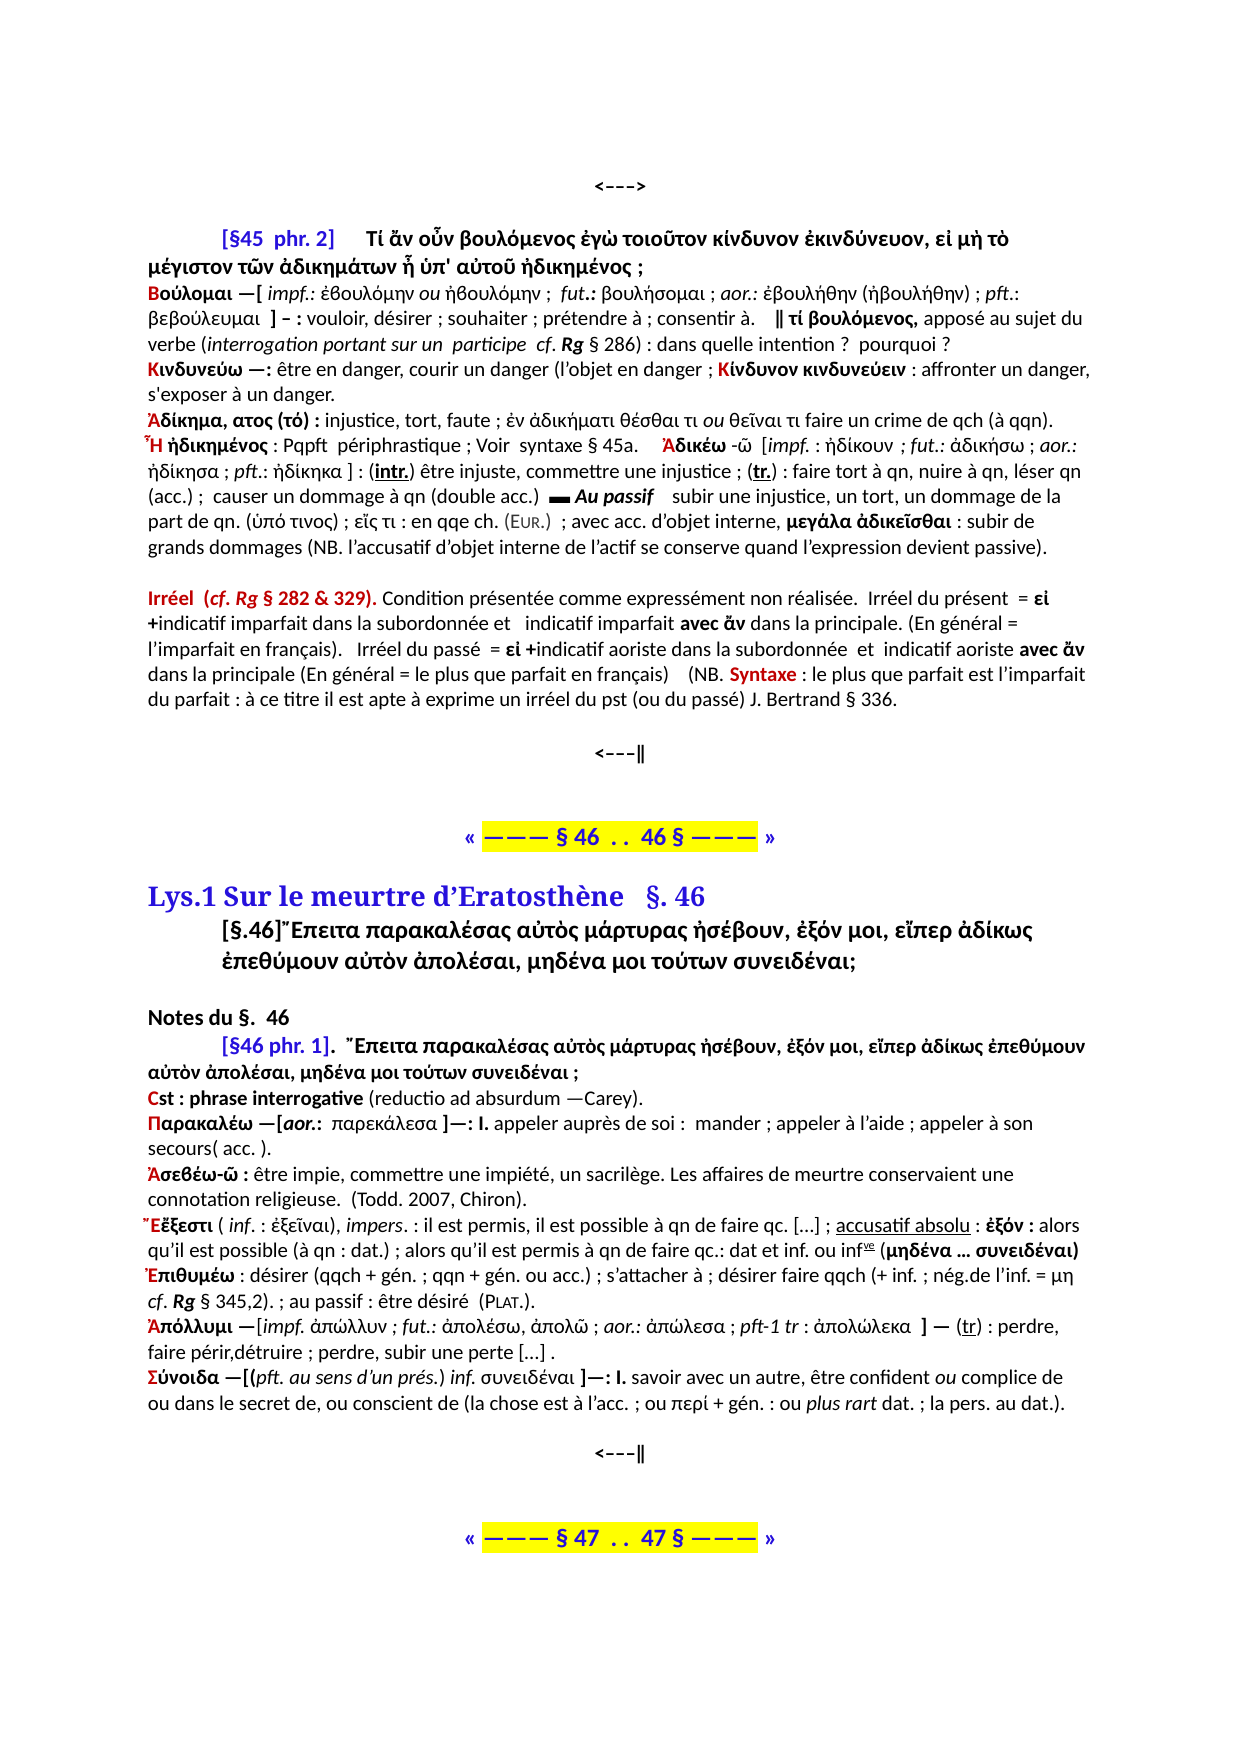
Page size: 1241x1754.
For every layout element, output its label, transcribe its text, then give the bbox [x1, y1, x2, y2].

text « ——— § 47 . . 47 § ——— » [148, 1522, 482, 1553]
text Ἀδίκημα, ατος (τό) : injustice, tort, faute ; ἐν ἀδικήματι θέσθαι τι ou θεῖναι τι faire un crime de qch (à qqn). [148, 407, 1093, 432]
text <–––‖ [148, 1441, 1093, 1466]
text Ἦ ἠδικημένος : Pqpft périphrastique ; Voir syntaxe § 45a. Ἀδικέω -ῶ [impf. : ἠδίκουν ; fut.: ἀδικήσω ; aor.: ἠδίκησα ; pft.: ἠδίκηκα ] : (intr.) être injuste, commettre une injustice ; (tr.) : faire tort à qn, nuire à qn, léser qn (acc.) ; causer un dommage à qn (double acc.) ▬ Au passif subir une injustice, un tort, un dommage de la part de qn. (ὑπό τινος) ; εἴς τι : en qqe ch. (Eur.) ; avec acc. d’objet interne, μεγάλα ἀδικεῖσθαι : subir de grands dommages (NB. l’accusatif d’objet interne de l’actif se conserve quand l’expression devient passive). [148, 432, 1093, 559]
text « ——— § 46 . . 46 § ——— » [148, 821, 482, 852]
text « ——— § 46 . . 46 § ——— » [758, 821, 1093, 852]
text [§.46] Ἔπειτα παρακαλέσας αὐτὸς μάρτυρας ἠσέβουν, ἐξόν μοι, εἴπερ ἀδίκως ἐπεθύμουν αὐτὸν ἀπολέσαι, μηδένα μοι τούτων συνειδέναι; [221, 914, 1093, 975]
text <–––‖ [148, 740, 1093, 765]
text Σύνοιδα —[(pft. au sens d’un prés.) inf. συνειδέναι ]—: I. savoir avec un autre, être confident ou complice de ou dans le secret de, ou conscient de (la chose est à l’acc. ; ou περί + gén. : ou plus rart dat. ; la pers. au dat.). [148, 1364, 1093, 1415]
text Notes du §. 46 [148, 1003, 1093, 1031]
text « ——— § 47 . . 47 § ——— » [758, 1522, 1093, 1553]
text Ἀσεϐέω-ῶ : être impie, commettre une impiété, un sacrilège. Les affaires de meurtre conservaient une connotation religieuse. (Todd. 2007, Chiron). [148, 1161, 1093, 1212]
text Κινδυνεύω —: être en danger, courir un danger (l’objet en danger ; κίνδυνον κινδυνεύειν : affronter un danger, s'exposer à un danger. [148, 356, 1093, 407]
text Ἔἔξεστι ( inf. : ἐξεῖναι), impers. : il est permis, il est possible à qn de faire qc. […] ; accusatif absolu : ἐξόν : alors qu’il est possible (à qn : dat.) ; alors qu’il est permis à qn de faire qc.: dat et inf. ou infve (μηδένα … συνειδέναι) [148, 1212, 1093, 1263]
text [§45 phr. 2] Τί ἄν οὖν βουλόμενος ἐγὼ τοιοῦτον κίνδυνον ἐκινδύνευον, εἰ μὴ τὸ μέγιστον τῶν ἀδικημάτων ἦ ὑπ' αὐτοῦ ἠδικημένος ; [148, 224, 1093, 280]
text [§46 phr. 1]. Ἔπειτα παρακαλέσας αὐτὸς μάρτυρας ἠσέβουν, ἐξόν μοι, εἴπερ ἀδίκως ἐπεθύμουν αὐτὸν ἀπολέσαι, μηδένα μοι τούτων συνειδέναι ; [148, 1031, 1093, 1085]
text Cst : phrase interrogative (reductio ad absurdum —Carey). [148, 1085, 1093, 1110]
text Irréel (cf. Rg § 282 & 329). Condition présentée comme expressément non réalisée. Irréel du présent = εἰ +indicatif imparfait dans la subordonnée et indicatif imparfait avec ἄν dans la principale. (En général = l’imparfait en français). Irréel du passé = εἰ +indicatif aoriste dans la subordonnée et indicatif aoriste avec ἄν dans la principale (En général = le plus que parfait en français) (NB. Syntaxe : le plus que parfait est l’imparfait du parfait : à ce titre il est apte à exprime un irréel du pst (ou du passé) J. Bertrand § 336. [148, 585, 1093, 712]
text βούλομαι —[ impf.: ἐϐουλόμην ou ἠϐουλόμην ; fut.: βουλήσομαι ; aor.: ἐβουλήθην (ἠβουλήθην) ; pft.: βεβούλευμαι ] – : vouloir, désirer ; souhaiter ; prétendre à ; consentir à. ‖ τί βουλόμενος, apposé au sujet du verbe (interrogation portant sur un participe cf. Rg § 286) : dans quelle intention ? pourquoi ? [148, 280, 1093, 356]
text παρακαλέω —[aor.: παρεκάλεσα ]—: I. appeler auprès de soi : mander ; appeler à l’aide ; appeler à son secours( acc. ). [148, 1110, 1093, 1161]
text Ἀπόλλυμι —[impf. ἀπώλλυν ; fut.: ἀπολέσω, ἀπολῶ ; aor.: ἀπώλεσα ; pft-1 tr : ἀπολώλεκα ] — (tr) : perdre, faire périr,détruire ; perdre, subir une perte […] . [148, 1313, 1093, 1364]
text Lys.1 Sur le meurtre d’Eratosthène §. 46 [148, 877, 1093, 914]
text Ἐπιθυμέω : désirer (qqch + gén. ; qqn + gén. ou acc.) ; s’attacher à ; désirer faire qqch (+ inf. ; nég.de l’inf. = μη cf. Rg § 345,2). ; au passif : être désiré (Plat.). [148, 1263, 1093, 1313]
text <–––> [148, 173, 1093, 198]
